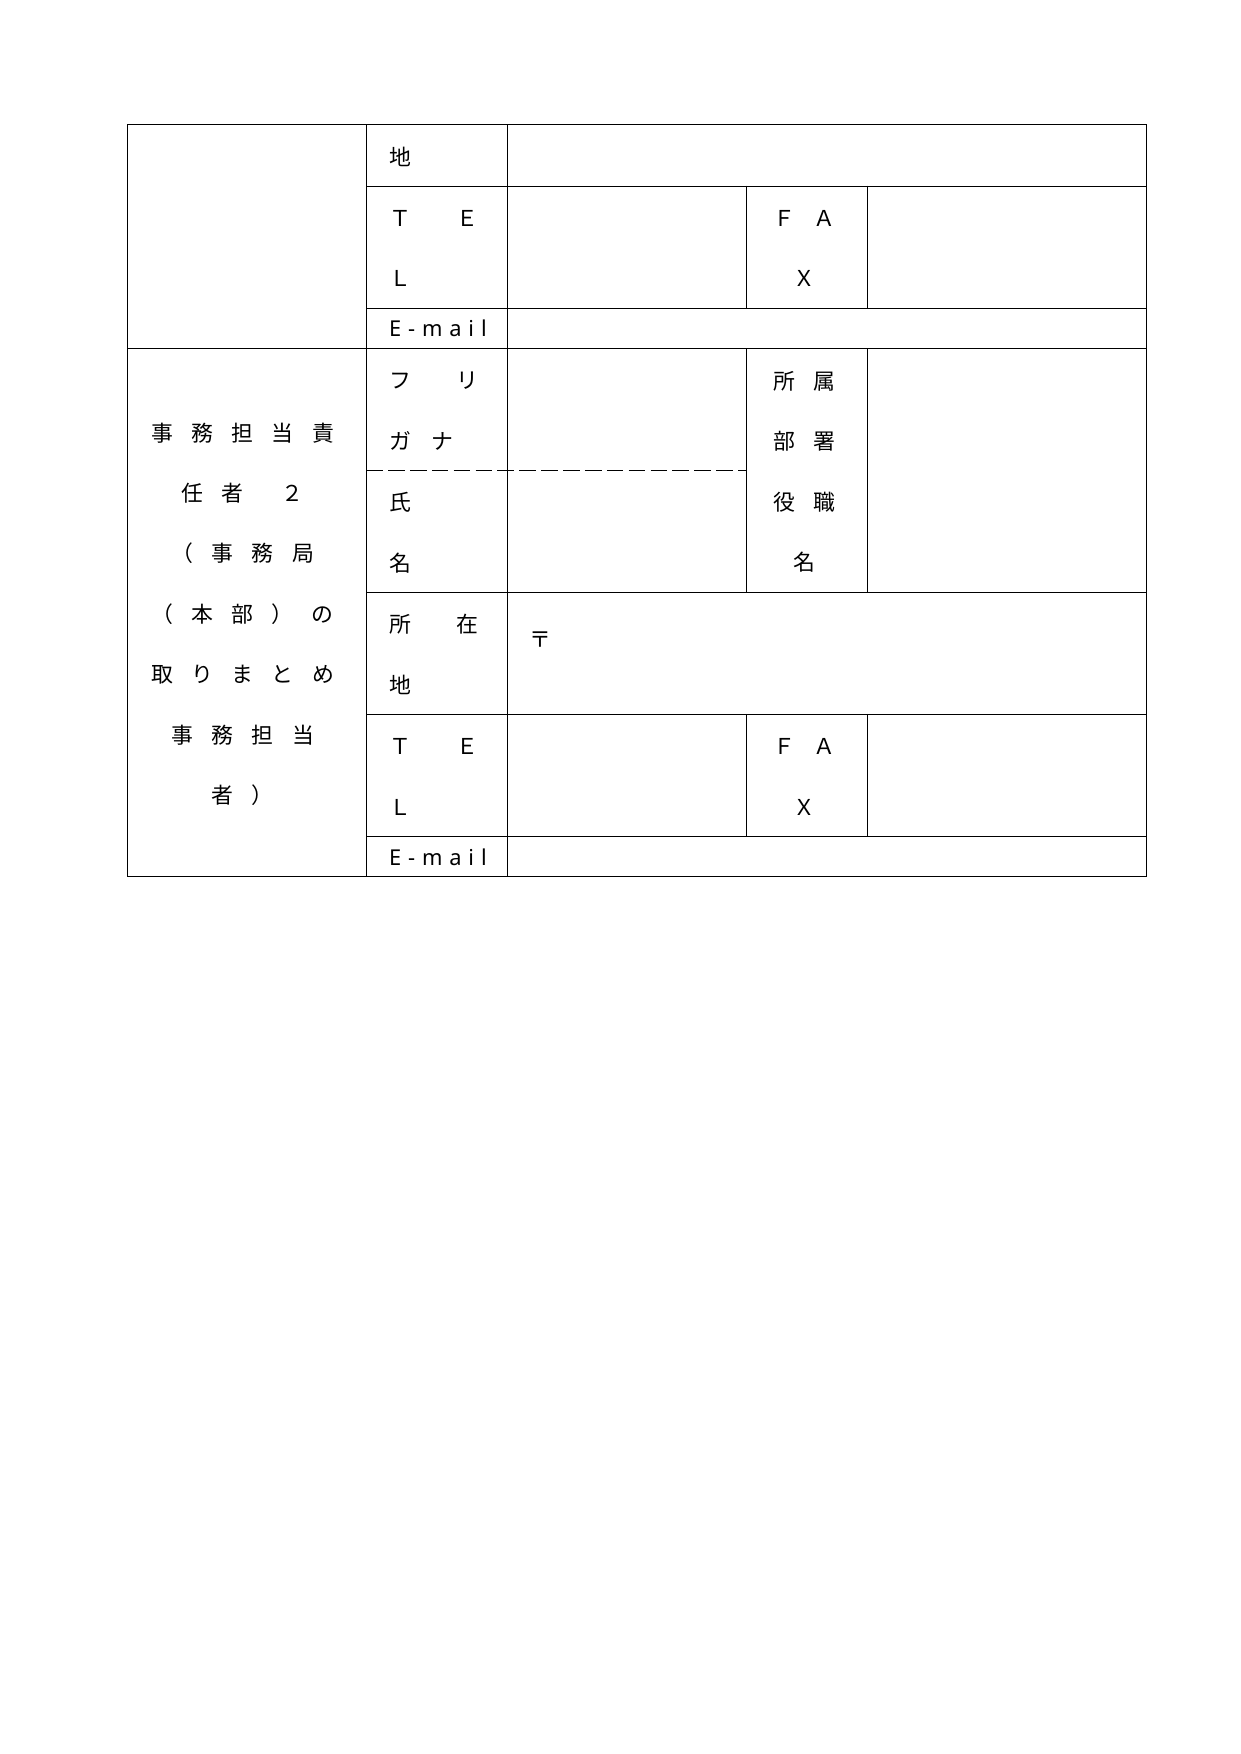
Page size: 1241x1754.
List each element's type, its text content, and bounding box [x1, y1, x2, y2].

table_cell [868, 715, 1146, 836]
table_cell 〒 [508, 125, 1146, 186]
table_cell E-mail [367, 837, 507, 876]
table_cell [508, 309, 1146, 348]
table_cell 氏名 [367, 470, 507, 592]
table_cell フリガナ [367, 349, 507, 470]
table_cell [508, 837, 1146, 876]
table_cell 所在地 [367, 125, 507, 186]
table_cell [508, 349, 746, 470]
table_cell [508, 187, 746, 307]
table_cell ＦＡＸ [747, 187, 867, 307]
table_cell [508, 470, 746, 592]
table_cell 所属部署 役職名 [747, 349, 867, 592]
table_cell [508, 715, 746, 836]
table_cell 〒 [508, 593, 1146, 714]
table_cell 事務担当責任者 ２ （事務局（本部）の取りまとめ事務担当者） [128, 349, 366, 876]
table_cell ＦＡＸ [747, 715, 867, 836]
table_cell E-mail [367, 309, 507, 348]
table_cell ＴＥＬ [367, 715, 507, 836]
table_cell [868, 187, 1146, 307]
table_cell ＴＥＬ [367, 187, 507, 307]
table_cell [868, 349, 1146, 592]
table_cell 所在地 [367, 593, 507, 714]
